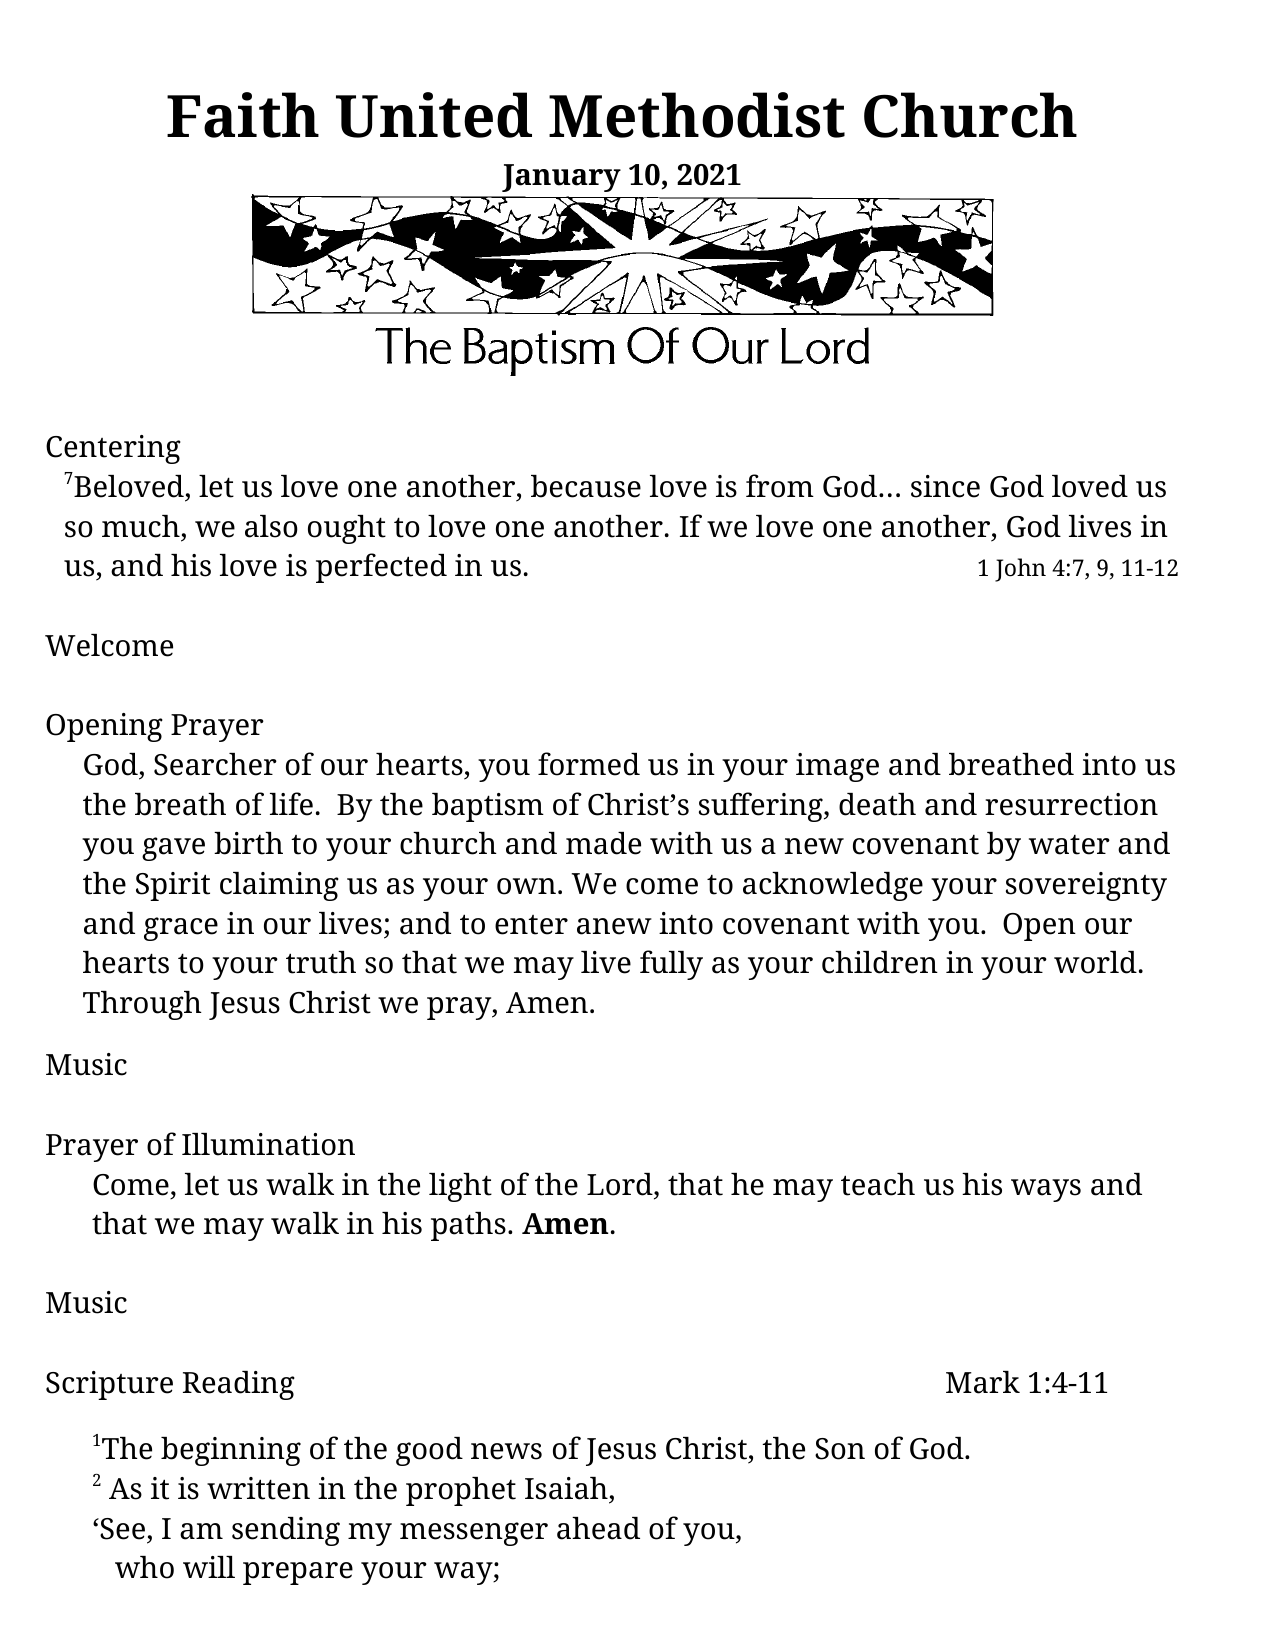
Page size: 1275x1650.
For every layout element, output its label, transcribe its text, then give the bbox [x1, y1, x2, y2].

text Centering [45, 427, 1200, 466]
text January 10, 2021 [45, 154, 1200, 194]
text Welcome [45, 625, 1200, 665]
text Music [45, 1283, 1200, 1322]
text Opening Prayer [45, 704, 1200, 744]
text Prayer of Illumination [45, 1124, 1200, 1164]
text Come, let us walk in the light of the Lord, that he may teach us his ways and that we may walk in his paths. Amen. [92, 1164, 1200, 1243]
text 1The beginning of the good news of Jesus Christ, the Son of God. [92, 1429, 1095, 1468]
text 7Beloved, let us love one another, because love is from God… since God loved us so much, we also ought to love one another. If we love one another, God lives in us, and his love is perfected in us. 1 John 4:7, 9, 11-12 [64, 466, 1200, 585]
picture [251, 194, 994, 387]
text Music [45, 1045, 1200, 1084]
text Scripture Reading Mark 1:4-11 [45, 1362, 1200, 1402]
text God, Searcher of our hearts, you formed us in your image and breathed into us the breath of life. By the baptism of Christ’s suffering, death and resurrection you gave birth to your church and made with us a new covenant by water and the Spirit claiming us as your own. We come to acknowledge your sovereignty and grace in our lives; and to enter anew into covenant with you. Open our hearts to your truth so that we may live fully as your children in your world. Through Jesus Christ we pray, Amen. [82, 744, 1200, 1022]
text Faith United Methodist Church [45, 75, 1200, 154]
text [92, 1468, 1095, 1587]
